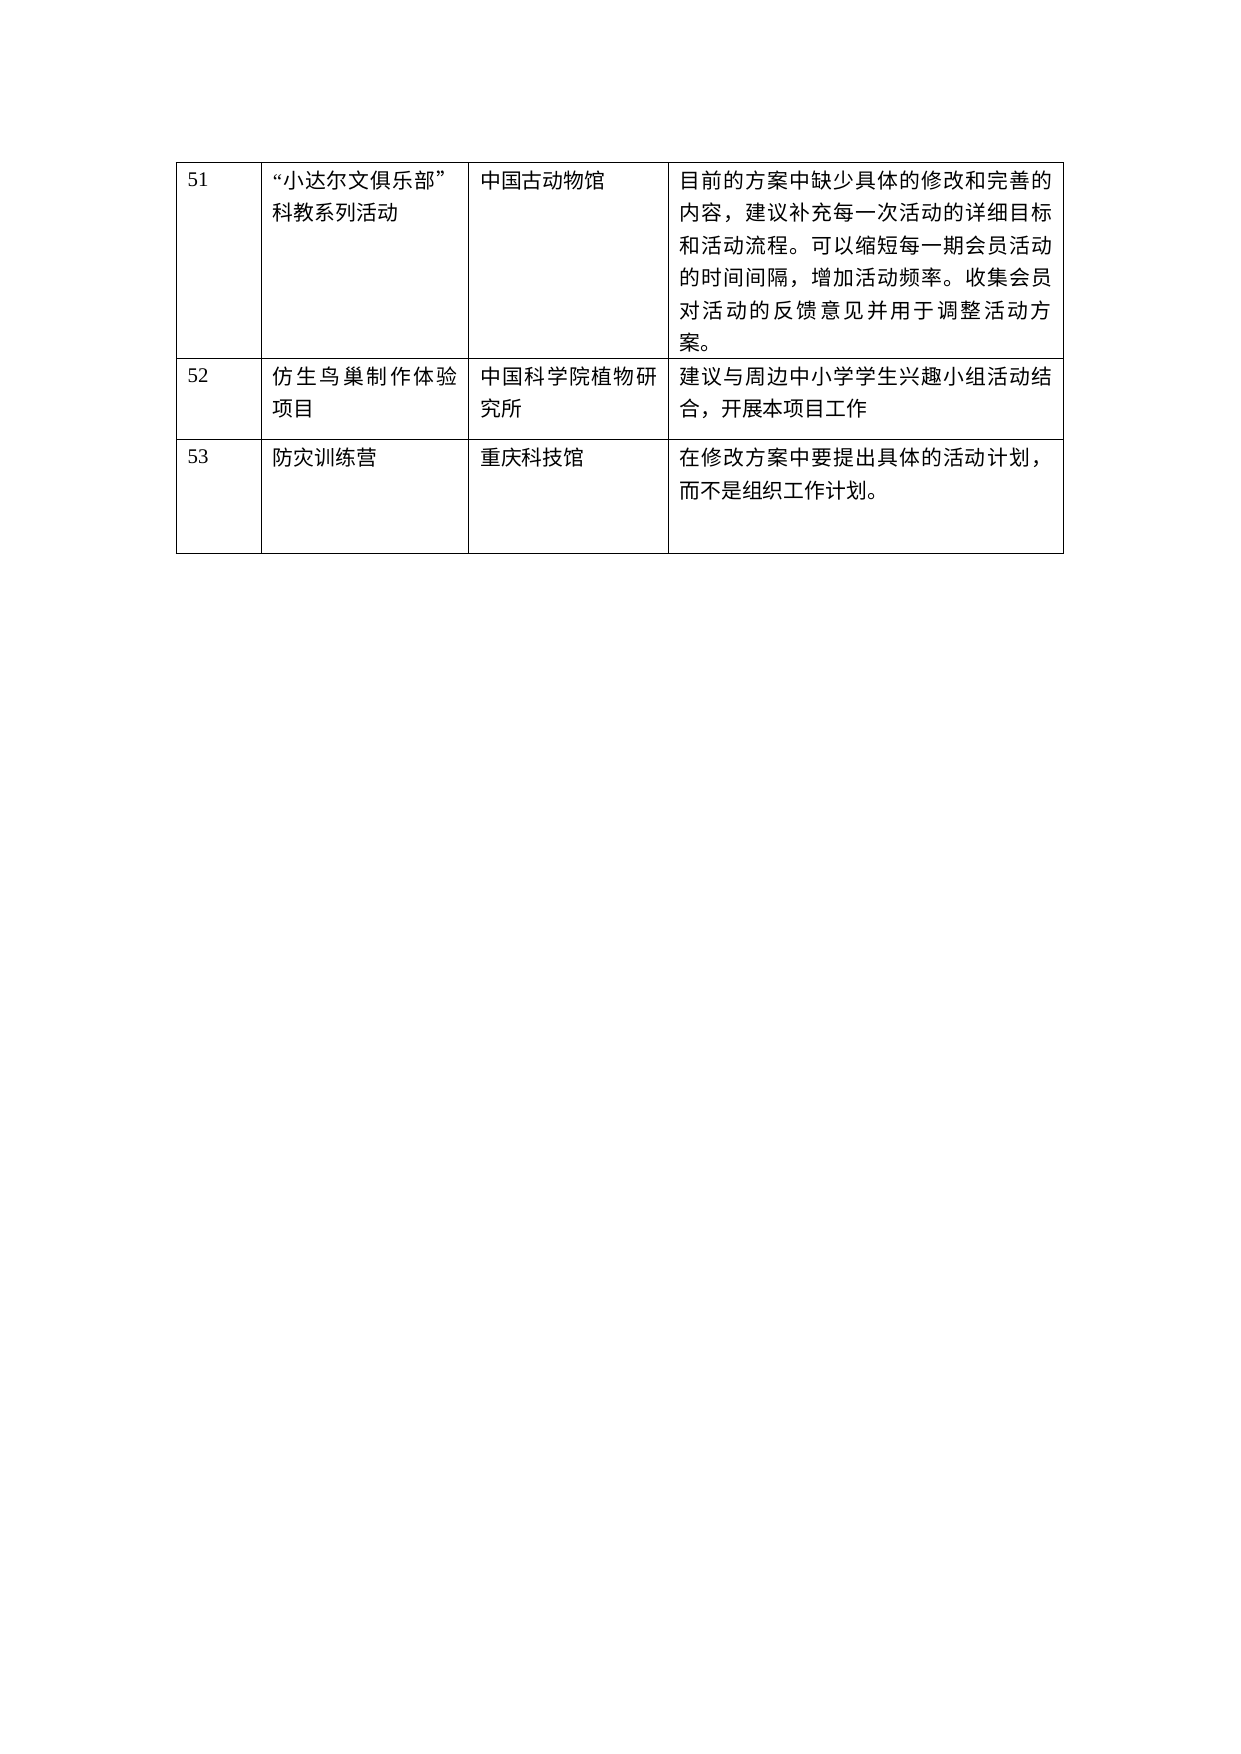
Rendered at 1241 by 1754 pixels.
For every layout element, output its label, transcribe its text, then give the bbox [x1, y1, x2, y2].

table_cell 重庆科技馆 [469, 440, 668, 553]
table_cell “小达尔文俱乐部”科教系列活动 [262, 163, 468, 358]
table_cell 53 [177, 440, 261, 553]
table_cell 防灾训练营 [262, 440, 468, 553]
table_cell 中国科学院植物研究所 [469, 359, 668, 439]
table_cell 51 [177, 163, 261, 358]
table_cell 中国古动物馆 [469, 163, 668, 358]
table_cell 目前的方案中缺少具体的修改和完善的内容，建议补充每一次活动的详细目标和活动流程。可以缩短每一期会员活动的时间间隔，增加活动频率。收集会员对活动的反馈意见并用于调整活动方案。 [669, 163, 1063, 358]
table_cell 仿生鸟巢制作体验项目 [262, 359, 468, 439]
table_cell 建议与周边中小学学生兴趣小组活动结合，开展本项目工作 [669, 359, 1063, 439]
table_cell 在修改方案中要提出具体的活动计划，而不是组织工作计划。 [669, 440, 1063, 553]
table_cell 52 [177, 359, 261, 439]
